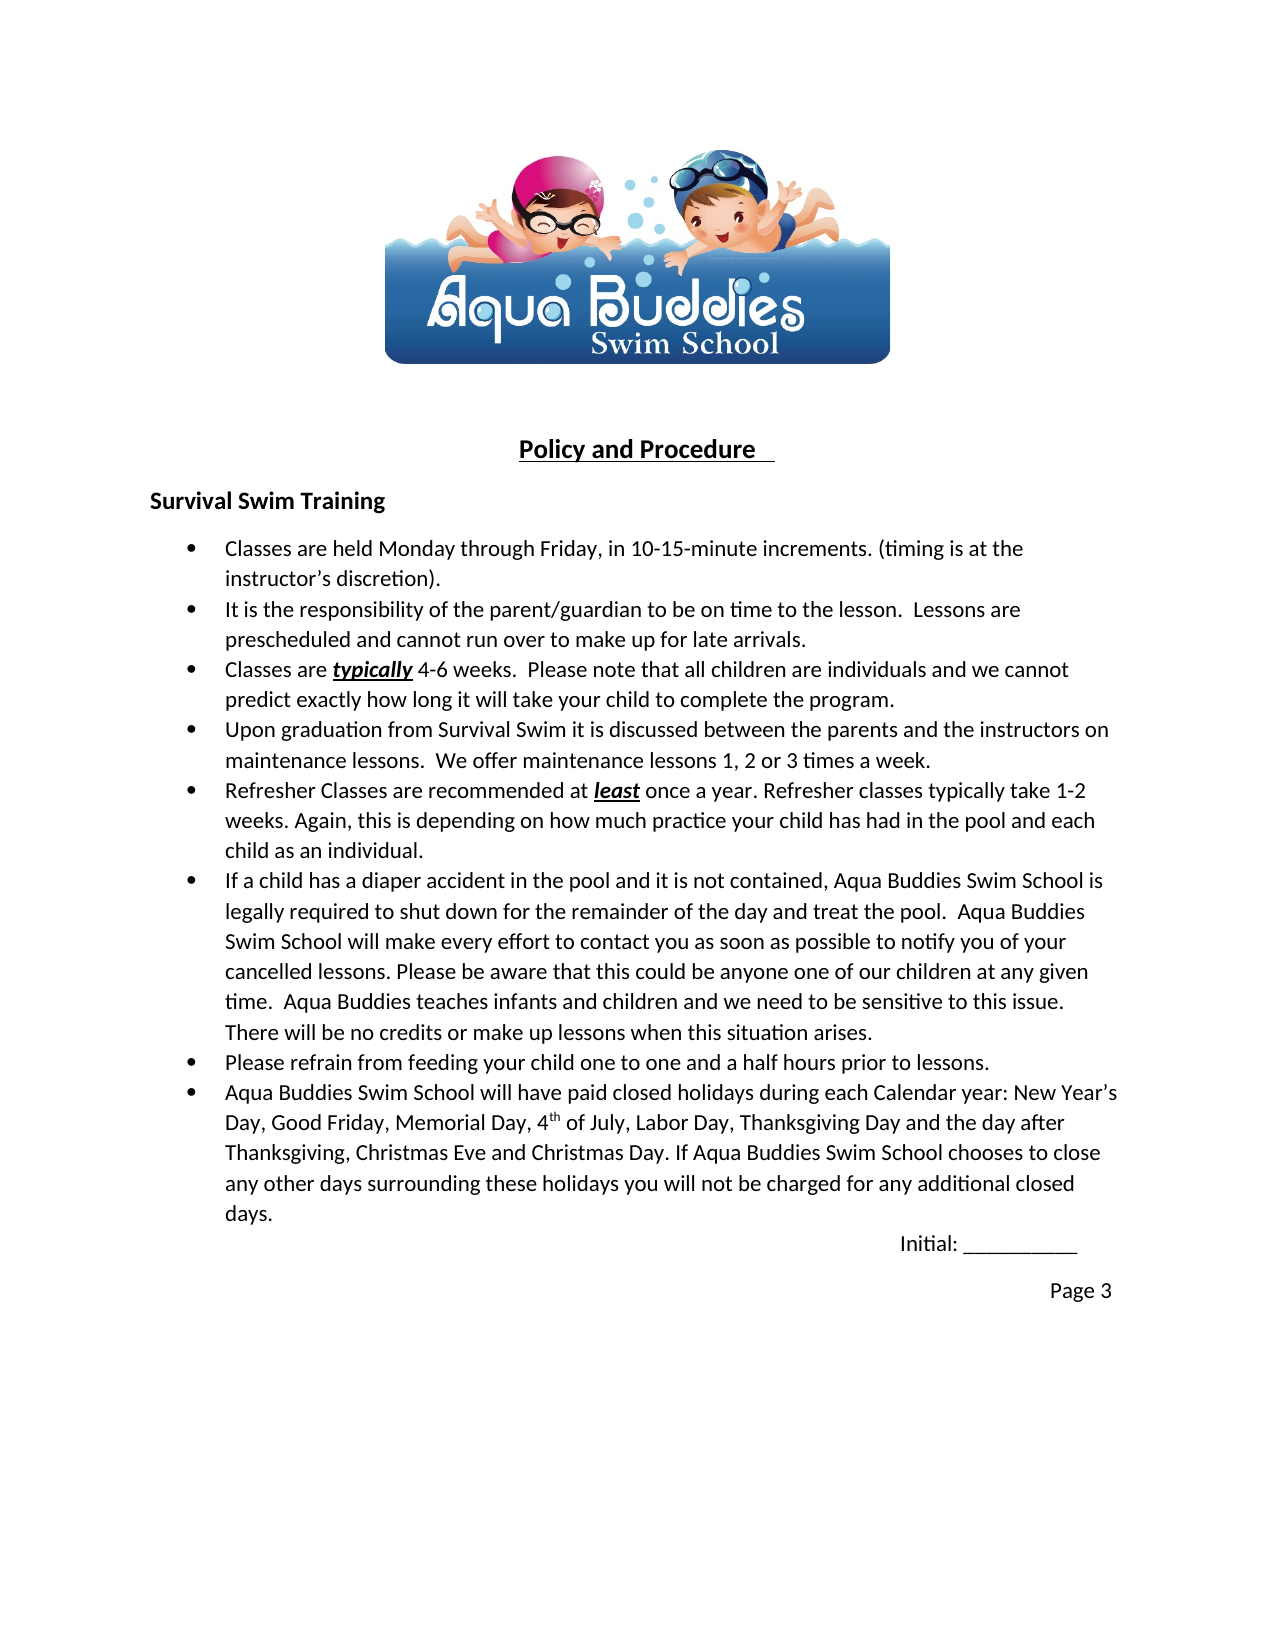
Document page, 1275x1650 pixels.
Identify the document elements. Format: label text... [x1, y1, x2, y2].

list Upon graduation from Survival Swim it is discussed between the parents and the instructors on maintenance lessons. We offer maintenance lessons 1, 2 or 3 times a week. [187, 716, 1125, 774]
picture [385, 150, 891, 364]
list Aqua Buddies Swim School will have paid closed holidays during each Calendar year: New Year’s Day, Good Friday, Memorial Day, 4th of July, Labor Day, Thanksgiving Day and the day after Thanksgiving, Christmas Eve and Christmas Day. If Aqua Buddies Swim School chooses to close any other days surrounding these holidays you will not be charged for any additional closed days. [187, 1078, 1125, 1227]
list Initial: __________ [900, 1229, 1125, 1257]
text Policy and Procedure [150, 432, 1125, 466]
list Please refrain from feeding your child one to one and a half hours prior to lessons. [187, 1048, 1125, 1076]
list If a child has a diaper accident in the pool and it is not contained, Aqua Buddies Swim School is legally required to shut down for the remainder of the day and treat the pool. Aqua Buddies Swim School will make every effort to contact you as soon as possible to notify you of your cancelled lessons. Please be aware that this could be anyone one of our children at any given time. Aqua Buddies teaches infants and children and we need to be sensitive to this issue. There will be no credits or make up lessons when this situation arises. [187, 867, 1125, 1046]
text Page 3 [1050, 1276, 1125, 1304]
list It is the responsibility of the parent/guardian to be on time to the lesson. Lessons are prescheduled and cannot run over to make up for late arrivals. [187, 595, 1125, 653]
list Classes are typically 4-6 weeks. Please note that all children are individuals and we cannot predict exactly how long it will take your child to complete the program. [187, 655, 1125, 713]
list Classes are held Monday through Friday, in 10-15-minute increments. (timing is at the instructor’s discretion). [187, 534, 1125, 593]
list Refresher Classes are recommended at least once a year. Refresher classes typically take 1-2 weeks. Again, this is depending on how much practice your child has had in the pool and each child as an individual. [187, 776, 1125, 864]
text Survival Swim Training [150, 485, 1125, 515]
